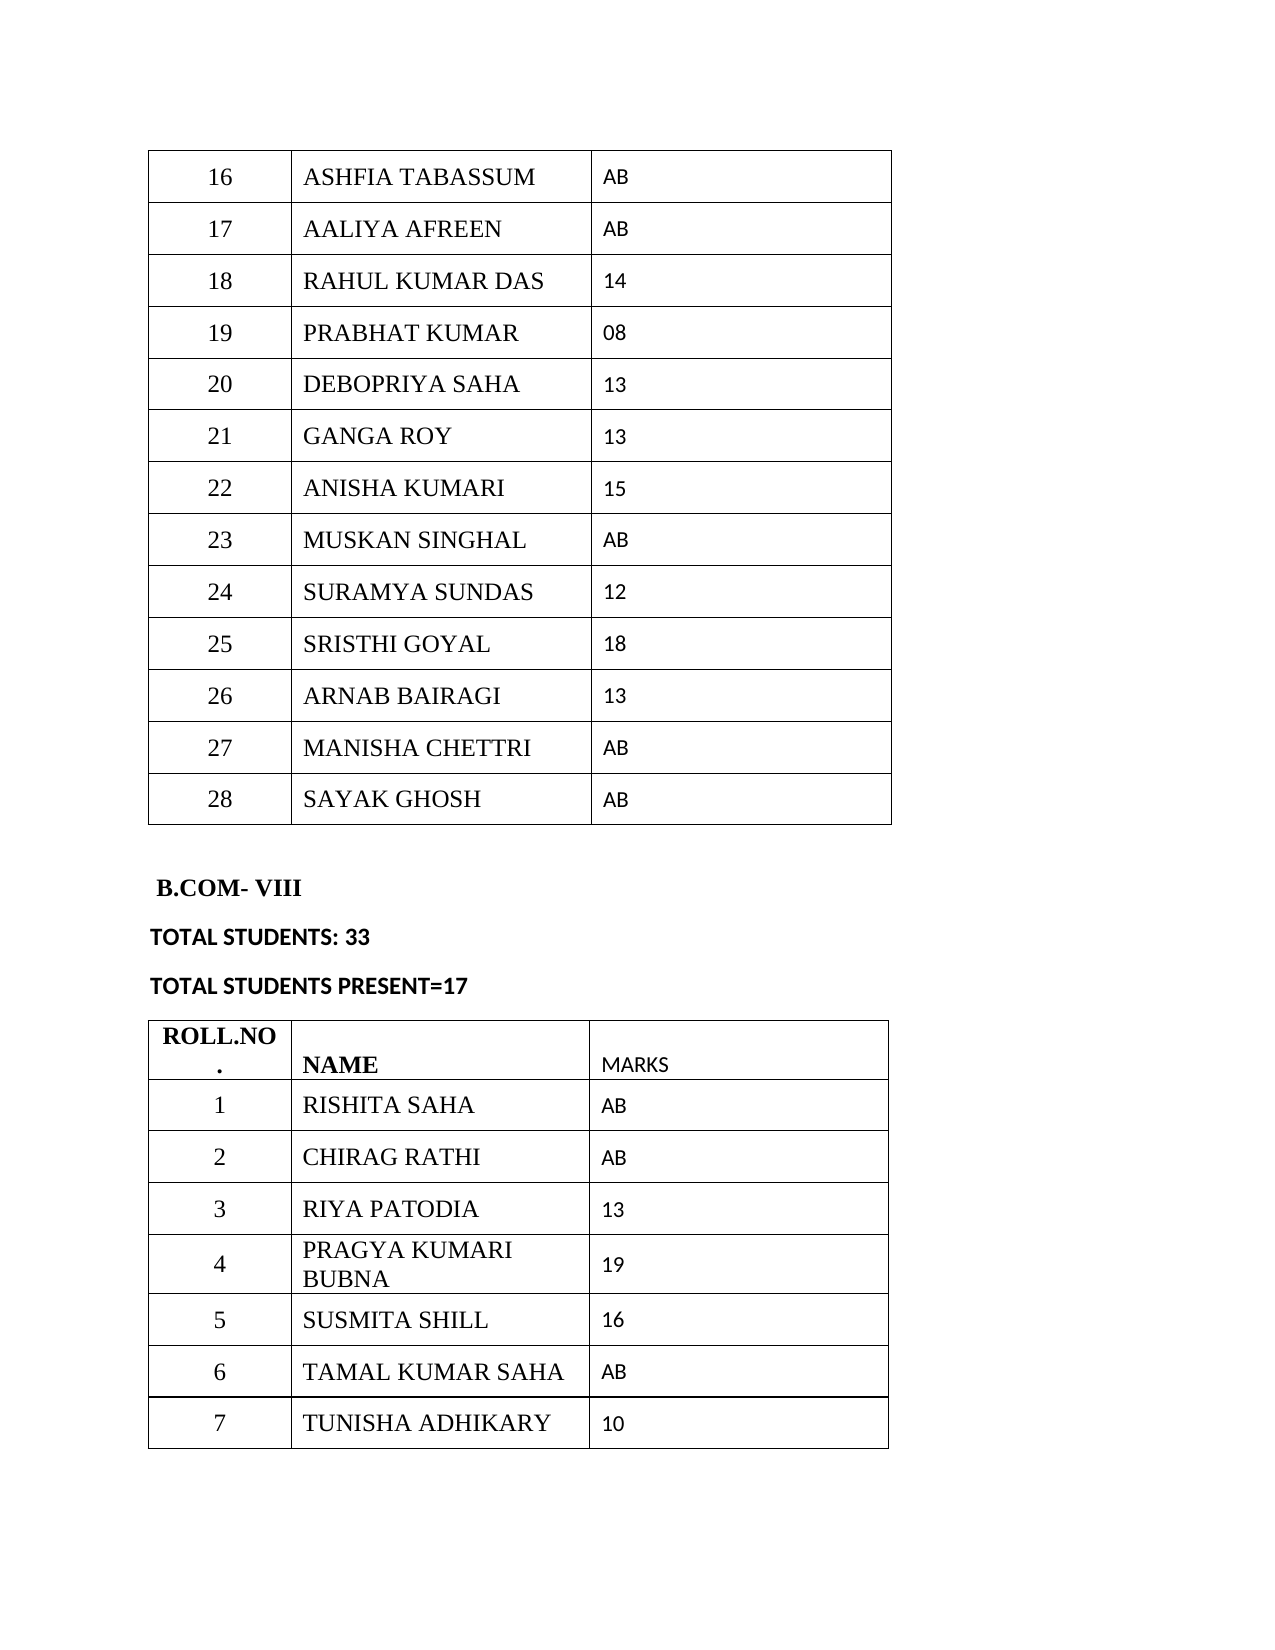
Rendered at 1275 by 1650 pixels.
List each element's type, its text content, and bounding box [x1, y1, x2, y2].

table_cell 26 [149, 670, 291, 721]
table_cell 20 [149, 359, 291, 409]
table_cell 13 [592, 359, 891, 409]
table_cell 27 [149, 722, 291, 772]
table_cell AB [590, 1346, 888, 1396]
table_cell SURAMYA SUNDAS [292, 566, 591, 617]
table_cell 28 [149, 774, 291, 824]
table_cell 19 [149, 307, 291, 357]
table_cell AB [592, 514, 891, 565]
table_cell 2 [149, 1131, 291, 1182]
table_cell 6 [149, 1346, 291, 1396]
table_cell GANGA ROY [292, 410, 591, 461]
table_cell 10 [590, 1398, 888, 1448]
table_cell PRABHAT KUMAR [292, 307, 591, 357]
table_cell 18 [149, 255, 291, 306]
table_cell TAMAL KUMAR SAHA [292, 1346, 589, 1396]
table_cell 19 [590, 1235, 888, 1293]
table_cell 22 [149, 462, 291, 513]
table_cell 7 [149, 1398, 291, 1448]
table_cell SUSMITA SHILL [292, 1294, 589, 1344]
text TOTAL STUDENTS: 33 [150, 921, 1125, 951]
text B.COM- VIII [150, 873, 1125, 902]
table_cell 25 [149, 618, 291, 669]
table_cell CHIRAG RATHI [292, 1131, 589, 1182]
table_cell AB [592, 722, 891, 772]
table_cell PRAGYA KUMARI BUBNA [292, 1235, 589, 1293]
table_cell 1 [149, 1080, 291, 1130]
table_cell TUNISHA ADHIKARY [292, 1398, 589, 1448]
table_cell 4 [149, 1235, 291, 1293]
table_header ROLL.NO. [149, 1021, 291, 1078]
table_cell MANISHA CHETTRI [292, 722, 591, 772]
table_cell 16 [149, 151, 291, 202]
table_cell AB [592, 774, 891, 824]
table_cell 16 [590, 1294, 888, 1344]
table_cell 21 [149, 410, 291, 461]
table_cell RISHITA SAHA [292, 1080, 589, 1130]
text TOTAL STUDENTS PRESENT=17 [150, 970, 1125, 1001]
table_cell 13 [590, 1183, 888, 1234]
table_cell AALIYA AFREEN [292, 203, 591, 254]
table_cell 24 [149, 566, 291, 617]
table_cell 17 [149, 203, 291, 254]
table_cell 12 [592, 566, 891, 617]
table_cell RIYA PATODIA [292, 1183, 589, 1234]
table_cell 13 [592, 670, 891, 721]
table_cell 5 [149, 1294, 291, 1344]
table_cell SRISTHI GOYAL [292, 618, 591, 669]
table_cell 14 [592, 255, 891, 306]
table_header NAME [292, 1021, 589, 1078]
table_cell ARNAB BAIRAGI [292, 670, 591, 721]
table_cell RAHUL KUMAR DAS [292, 255, 591, 306]
table_header MARKS [590, 1021, 888, 1078]
table_cell 13 [592, 410, 891, 461]
table_cell DEBOPRIYA SAHA [292, 359, 591, 409]
table_cell ANISHA KUMARI [292, 462, 591, 513]
table_cell ASHFIA TABASSUM [292, 151, 591, 202]
table_cell AB [592, 203, 891, 254]
table_cell AB [590, 1080, 888, 1130]
table_cell MUSKAN SINGHAL [292, 514, 591, 565]
table_cell AB [590, 1131, 888, 1182]
table_cell SAYAK GHOSH [292, 774, 591, 824]
table_cell 18 [592, 618, 891, 669]
table_cell AB [592, 151, 891, 202]
table_cell 08 [592, 307, 891, 357]
table_cell 23 [149, 514, 291, 565]
table_cell 15 [592, 462, 891, 513]
table_cell 3 [149, 1183, 291, 1234]
